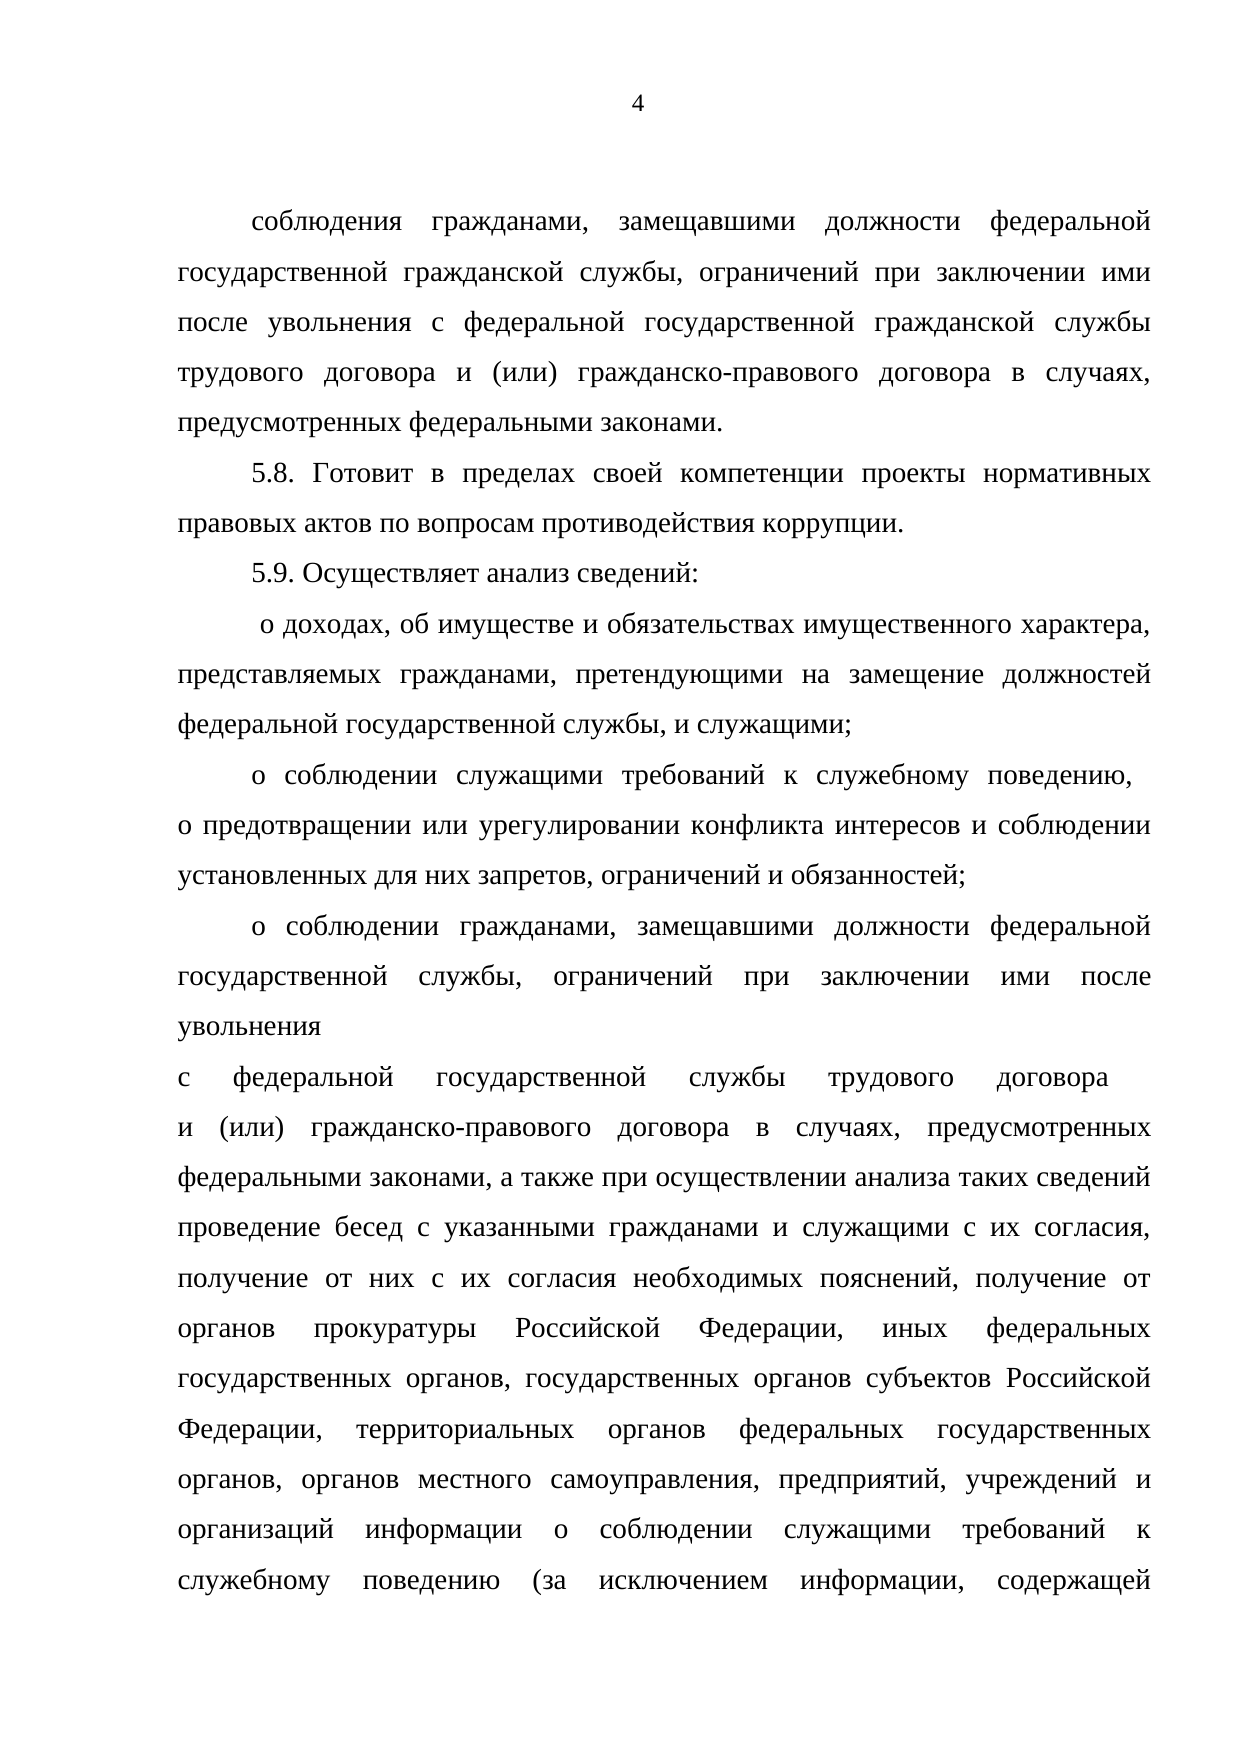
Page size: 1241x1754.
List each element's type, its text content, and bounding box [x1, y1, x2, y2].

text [177, 908, 1152, 1595]
text 5.9. Осуществляет анализ сведений: [177, 556, 1152, 589]
text о доходах, об имуществе и обязательствах имущественного характера, представляемых гражданами, претендующими на замещение должностей федеральной государственной службы, и служащими; [177, 606, 1152, 740]
text о соблюдении служащими требований к служебному поведению, о предотвращении или урегулировании конфликта интересов и соблюдении установленных для них запретов, ограничений и обязанностей; [177, 757, 1152, 891]
text соблюдения гражданами, замещавшими должности федеральной государственной гражданской службы, ограничений при заключении ими после увольнения с федеральной государственной гражданской службы трудового договора и (или) гражданско-правового договора в случаях, предусмотренных федеральными законами. [177, 203, 1152, 438]
text 5.8. Готовит в пределах своей компетенции проекты нормативных правовых актов по вопросам противодействия коррупции. [177, 455, 1152, 539]
